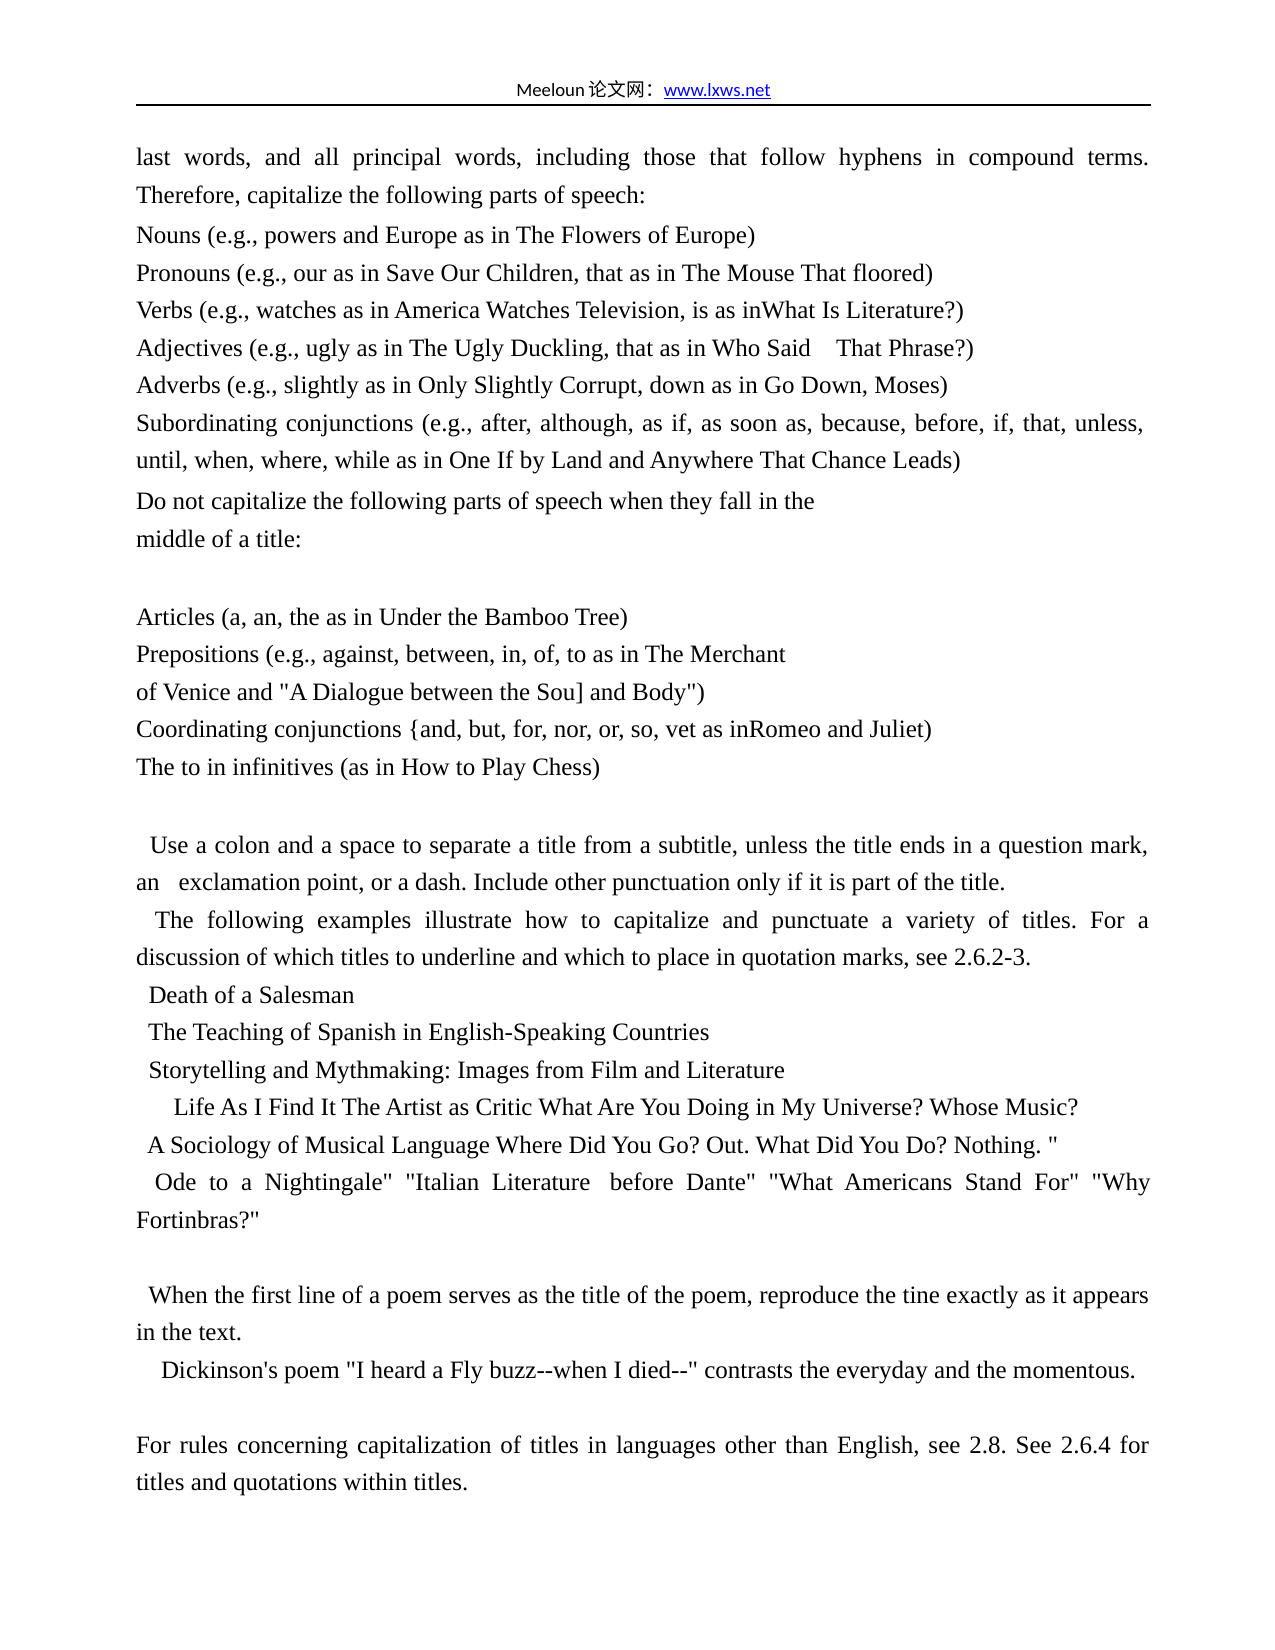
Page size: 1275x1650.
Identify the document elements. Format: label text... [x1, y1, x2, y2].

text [136, 136, 1151, 211]
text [136, 1348, 1151, 1498]
table_header Nouns (e.g., powers and Europe as in The Flowers of Europe) Pronouns (e.g., our as in Save Our Children, that as in The Mouse That floored) Verbs (e.g., watches as in America Watches Television, is as inWhat Is Literature?) Adjectives (e.g., ugly as in The Ugly Duckling, that as in Who Said That Phrase?) Adverbs (e.g., slightly as in Only Slightly Corrupt, down as in Go Down, Moses) Subordinating conjunctions (e.g., after, although, as if, as soon as, because, before, if, that, unless, until, when, where, while as in One If by Land and Anywhere That Chance Leads) [133, 211, 1148, 479]
table_header Articles (a, an, the as in Under the Bamboo Tree) Prepositions (e.g., against, between, in, of, to as in The Merchant of Venice and "A Dialogue between the Sou] and Body") Coordinating conjunctions {and, but, for, nor, or, so, vet as inRomeo and Juliet) The to in infinitives (as in How to Play Chess) [133, 592, 1148, 786]
text middle of a title: [136, 517, 1151, 592]
text A Sociology of Musical Language Where Did You Go? Out. What Did You Do? Nothing. " [136, 1123, 1151, 1161]
text Ode to a Nightingale" "Italian Literature before Dante" "What Americans Stand For" "Why Fortinbras?" When the first line of a poem serves as the title of the poem, reproduce the tine exactly as it appears in the text. [136, 1161, 1151, 1348]
text Do not capitalize the following parts of speech when they fall in the [136, 479, 1151, 517]
text Use a colon and a space to separate a title from a subtitle, unless the title ends in a question mark, an exclamation point, or a dash. Include other punctuation only if it is part of the title. The following examples illustrate how to capitalize and punctuate a variety of titles. For a discussion of which titles to underline and which to place in quotation marks, see 2.6.2-3. Death of a Salesman The Teaching of Spanish in English-Speaking Countries Storytelling and Mythmaking: Images from Film and Literature [136, 786, 1151, 1086]
text Life As I Find It The Artist as Critic What Are You Doing in My Universe? Whose Music? [136, 1086, 1151, 1123]
